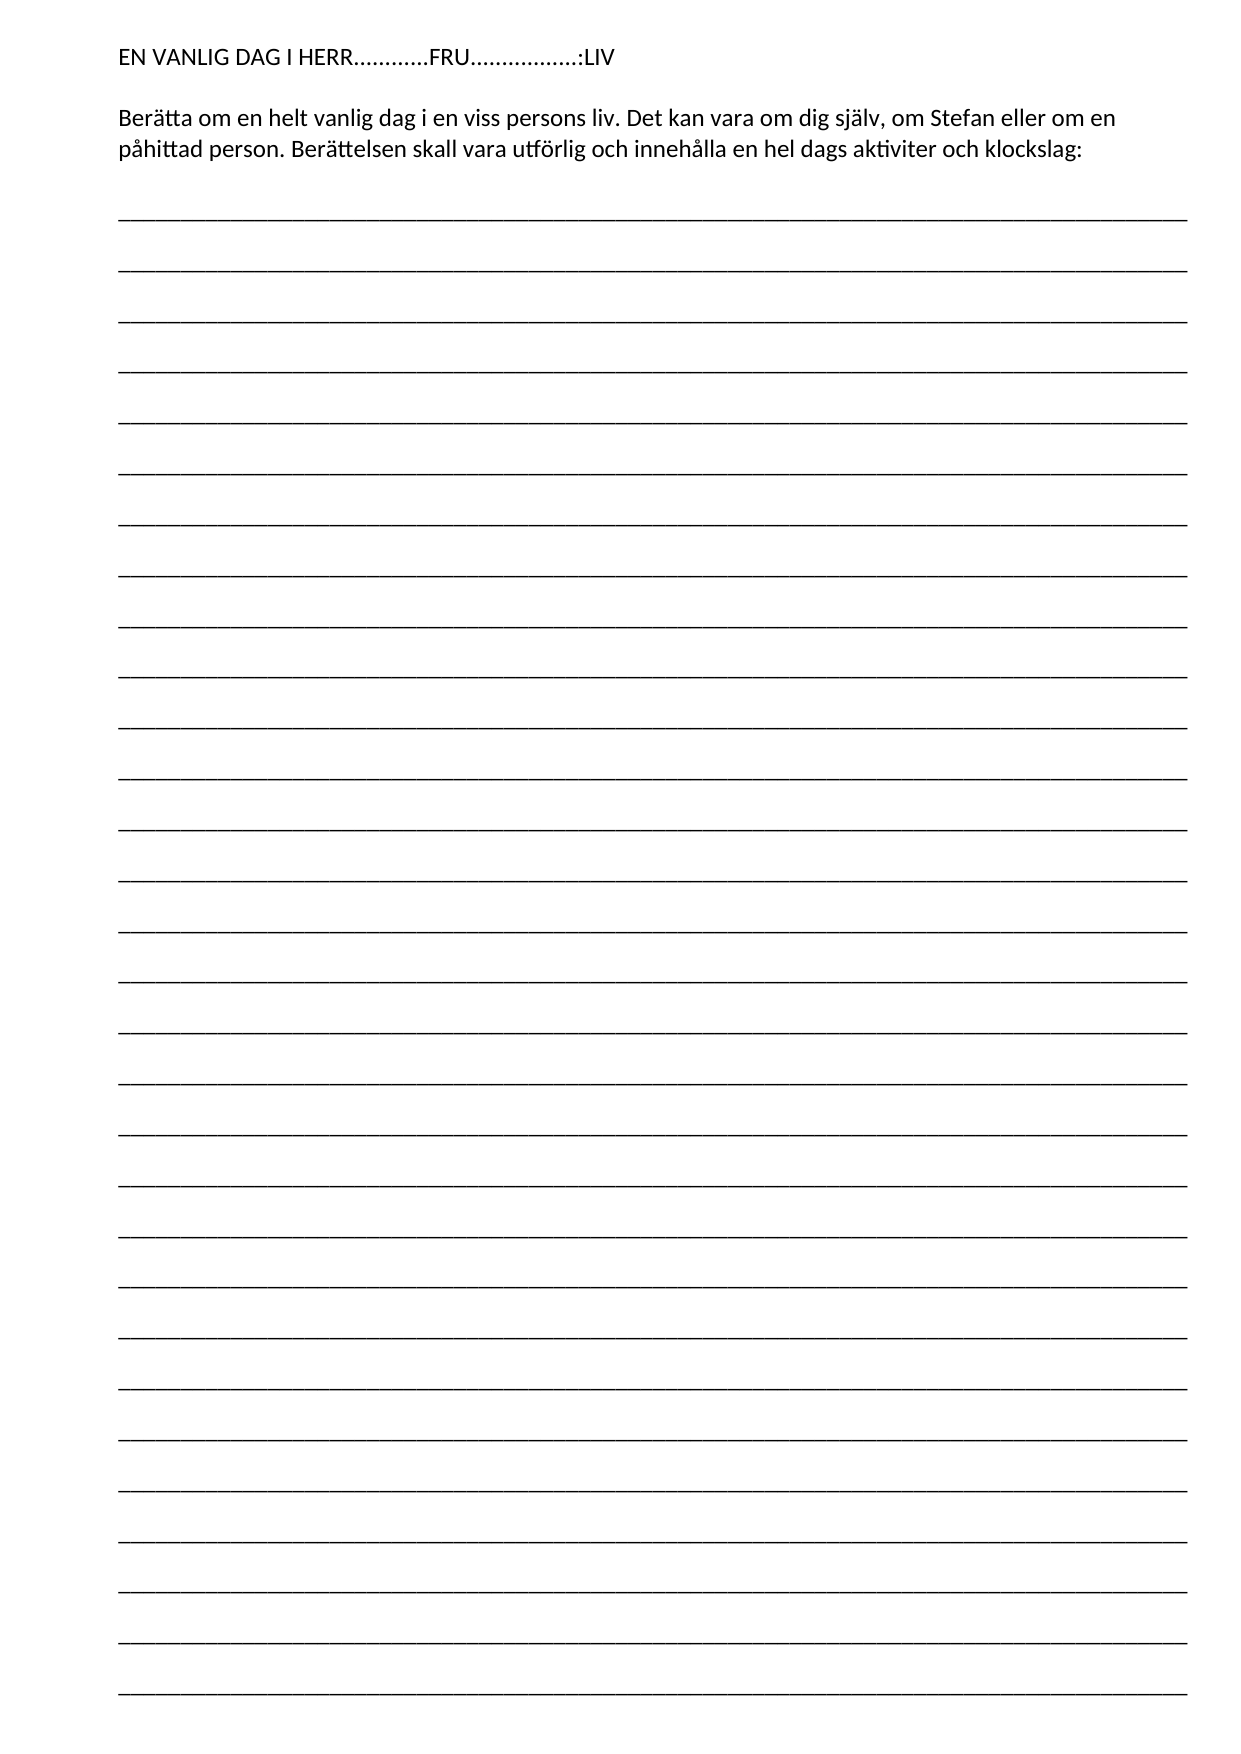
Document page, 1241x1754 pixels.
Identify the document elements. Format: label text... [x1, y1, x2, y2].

text ______________________________________________________________________________________ [118, 1668, 1199, 1699]
text ______________________________________________________________________________________ [118, 1465, 1199, 1495]
text ______________________________________________________________________________________ [118, 855, 1199, 885]
text ______________________________________________________________________________________ [118, 601, 1199, 631]
text ______________________________________________________________________________________ [118, 296, 1199, 326]
text ______________________________________________________________________________________ [118, 245, 1199, 275]
text ______________________________________________________________________________________ [118, 194, 1199, 224]
text ______________________________________________________________________________________ [118, 956, 1199, 987]
text ______________________________________________________________________________________ [118, 1160, 1199, 1190]
text ______________________________________________________________________________________ [118, 702, 1199, 733]
text ______________________________________________________________________________________ [118, 1007, 1199, 1038]
text ______________________________________________________________________________________ [118, 804, 1199, 834]
text ______________________________________________________________________________________ [118, 906, 1199, 936]
text ______________________________________________________________________________________ [118, 1566, 1199, 1597]
text ______________________________________________________________________________________ [118, 1617, 1199, 1648]
text ______________________________________________________________________________________ [118, 1363, 1199, 1394]
text ______________________________________________________________________________________ [118, 1261, 1199, 1292]
text ______________________________________________________________________________________ [118, 753, 1199, 784]
text Berätta om en helt vanlig dag i en viss persons liv. Det kan vara om dig själv, om Stefan eller om en påhittad person. Berättelsen skall vara utförlig och innehålla en hel dags aktiviter och klockslag: [118, 102, 1199, 163]
text ______________________________________________________________________________________ [118, 448, 1199, 479]
text ______________________________________________________________________________________ [118, 346, 1199, 377]
text ______________________________________________________________________________________ [118, 1414, 1199, 1444]
text EN VANLIG DAG I HERR............FRU.................:LIV [118, 41, 1199, 72]
text ______________________________________________________________________________________ [118, 1109, 1199, 1139]
text ______________________________________________________________________________________ [118, 499, 1199, 529]
text ______________________________________________________________________________________ [118, 550, 1199, 580]
text ______________________________________________________________________________________ [118, 1516, 1199, 1546]
text ______________________________________________________________________________________ [118, 651, 1199, 682]
text ______________________________________________________________________________________ [118, 1211, 1199, 1241]
text ______________________________________________________________________________________ [118, 397, 1199, 428]
text ______________________________________________________________________________________ [118, 1058, 1199, 1089]
text ______________________________________________________________________________________ [118, 1312, 1199, 1343]
